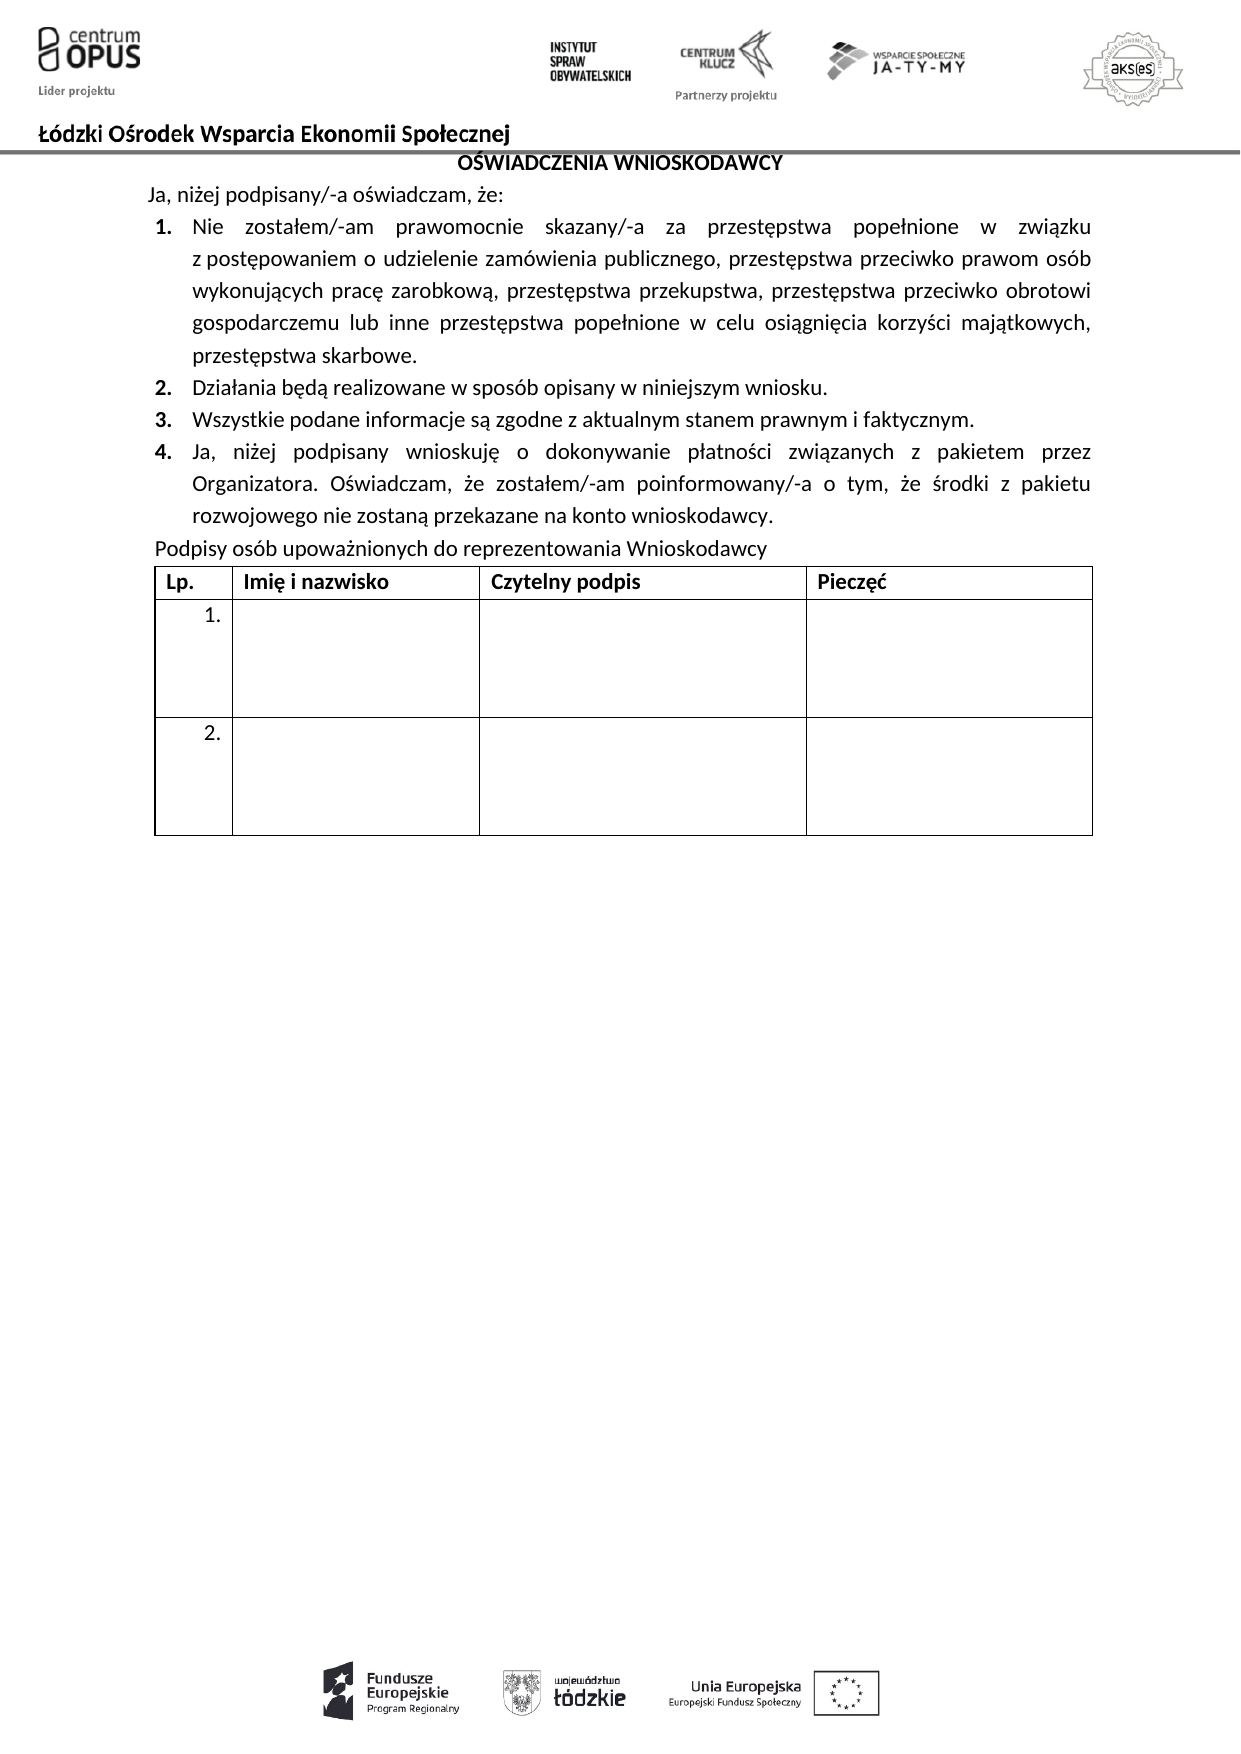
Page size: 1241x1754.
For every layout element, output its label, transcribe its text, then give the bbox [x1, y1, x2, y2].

table_header Imię i nazwisko [233, 567, 479, 599]
text Ja, niżej podpisany/-a oświadczam, że: [148, 180, 1093, 208]
text Podpisy osób upoważnionych do reprezentowania Wnioskodawcy [154, 534, 1093, 562]
table_cell [480, 600, 806, 717]
list Nie zostałem/-am prawomocnie skazany/-a za przestępstwa popełnione w związku z postępowaniem o udzielenie zamówienia publicznego, przestępstwa przeciwko prawom osób wykonujących pracę zarobkową, przestępstwa przekupstwa, przestępstwa przeciwko obrotowi gospodarczemu lub inne przestępstwa popełnione w celu osiągnięcia korzyści majątkowych, przestępstwa skarbowe. [154, 212, 1093, 369]
table_cell [233, 600, 479, 717]
table_cell [156, 600, 232, 717]
picture [0, 0, 1241, 1754]
list Wszystkie podane informacje są zgodne z aktualnym stanem prawnym i faktycznym. [154, 405, 1093, 433]
list Ja, niżej podpisany wnioskuję o dokonywanie płatności związanych z pakietem przez Organizatora. Oświadczam, że zostałem/-am poinformowany/-a o tym, że środki z pakietu rozwojowego nie zostaną przekazane na konto wnioskodawcy. [154, 437, 1093, 530]
table_header Czytelny podpis [480, 567, 806, 599]
list Działania będą realizowane w sposób opisany w niniejszym wniosku. [154, 373, 1093, 401]
table_cell [233, 718, 479, 835]
table_header Lp. [156, 567, 232, 599]
table_cell [807, 718, 1092, 835]
table_cell [807, 600, 1092, 717]
table_header Pieczęć [807, 567, 1092, 599]
text OŚWIADCZENIA WNIOSKODAWCY [148, 148, 1093, 176]
table_cell [156, 718, 232, 835]
table_cell [480, 718, 806, 835]
